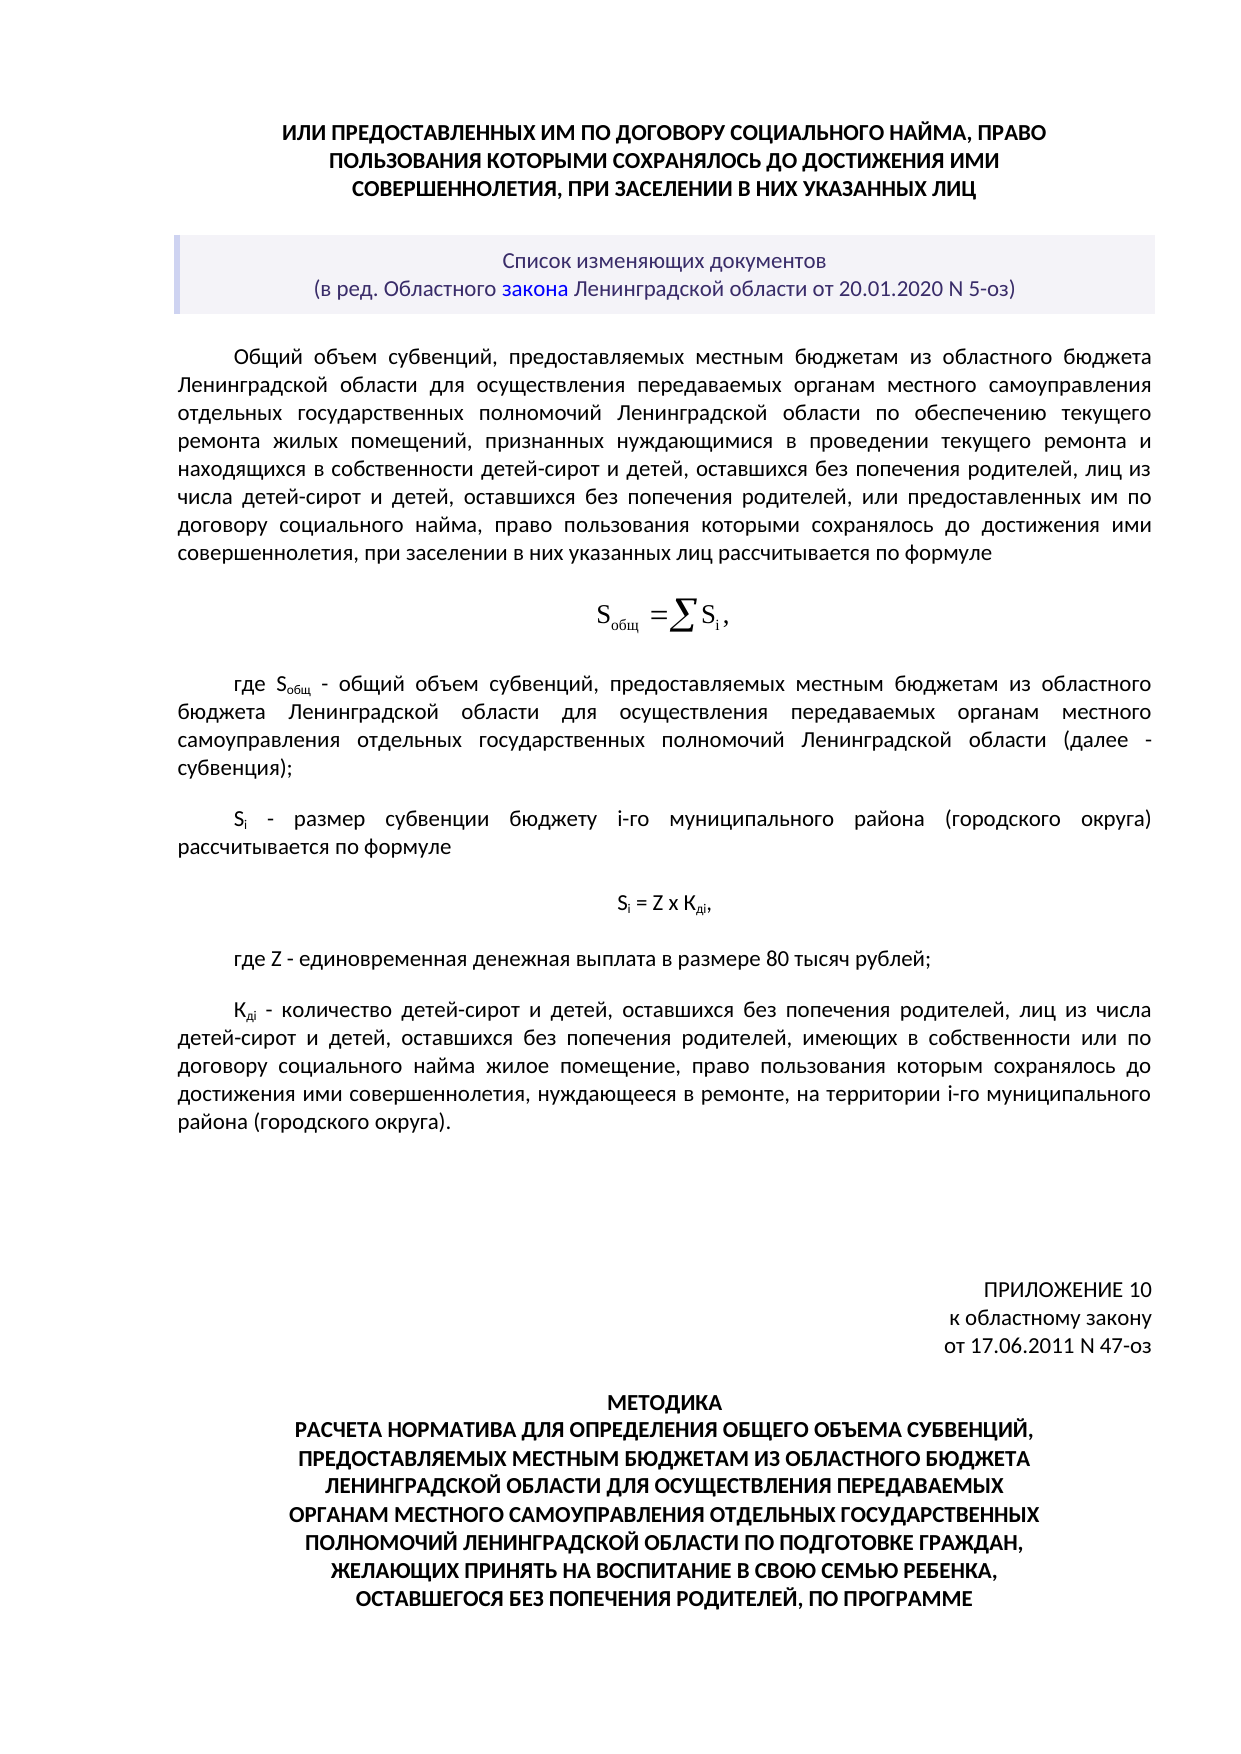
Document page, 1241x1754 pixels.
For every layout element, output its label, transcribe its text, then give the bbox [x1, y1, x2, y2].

title СОВЕРШЕННОЛЕТИЯ, ПРИ ЗАСЕЛЕНИИ В НИХ УКАЗАННЫХ ЛИЦ [177, 174, 1152, 202]
title ПОЛНОМОЧИЙ ЛЕНИНГРАДСКОЙ ОБЛАСТИ ПО ПОДГОТОВКЕ ГРАЖДАН, [177, 1528, 1152, 1556]
text к областному закону [177, 1303, 1152, 1332]
title ЖЕЛАЮЩИХ ПРИНЯТЬ НА ВОСПИТАНИЕ В СВОЮ СЕМЬЮ РЕБЕНКА, [177, 1556, 1152, 1584]
text Кдi - количество детей-сирот и детей, оставшихся без попечения родителей, лиц из числа детей-сирот и детей, оставшихся без попечения родителей, имеющих в собственности или по договору социального найма жилое помещение, право пользования которым сохранялось до достижения ими совершеннолетия, нуждающееся в ремонте, на территории i-го муниципального района (городского округа). [177, 995, 1152, 1135]
title РАСЧЕТА НОРМАТИВА ДЛЯ ОПРЕДЕЛЕНИЯ ОБЩЕГО ОБЪЕМА СУБВЕНЦИЙ, [177, 1416, 1152, 1444]
title ПОЛЬЗОВАНИЯ КОТОРЫМИ СОХРАНЯЛОСЬ ДО ДОСТИЖЕНИЯ ИМИ [177, 146, 1152, 174]
table_header Список изменяющих документов (в ред. Областного закона Ленинградской области от 20.01.2020 N 5-оз) [180, 235, 1149, 314]
text от 17.06.2011 N 47-оз [177, 1332, 1152, 1359]
text ПРИЛОЖЕНИЕ 10 [177, 1276, 1152, 1303]
title ЛЕНИНГРАДСКОЙ ОБЛАСТИ ДЛЯ ОСУЩЕСТВЛЕНИЯ ПЕРЕДАВАЕМЫХ [177, 1472, 1152, 1500]
title ИЛИ ПРЕДОСТАВЛЕННЫХ ИМ ПО ДОГОВОРУ СОЦИАЛЬНОГО НАЙМА, ПРАВО [177, 118, 1152, 146]
title ПРЕДОСТАВЛЯЕМЫХ МЕСТНЫМ БЮДЖЕТАМ ИЗ ОБЛАСТНОГО БЮДЖЕТА [177, 1444, 1152, 1472]
title ОРГАНАМ МЕСТНОГО САМОУПРАВЛЕНИЯ ОТДЕЛЬНЫХ ГОСУДАРСТВЕННЫХ [177, 1500, 1152, 1528]
title ОСТАВШЕГОСЯ БЕЗ ПОПЕЧЕНИЯ РОДИТЕЛЕЙ, ПО ПРОГРАММЕ [177, 1584, 1152, 1612]
text где Z - единовременная денежная выплата в размере 80 тысяч рублей; [177, 944, 1152, 972]
text Общий объем субвенций, предоставляемых местным бюджетам из областного бюджета Ленинградской области для осуществления передаваемых органам местного самоуправления отдельных государственных полномочий Ленинградской области по обеспечению текущего ремонта жилых помещений, признанных нуждающимися в проведении текущего ремонта и находящихся в собственности детей-сирот и детей, оставшихся без попечения родителей, лиц из числа детей-сирот и детей, оставшихся без попечения родителей, или предоставленных им по договору социального найма, право пользования которыми сохранялось до достижения ими совершеннолетия, при заселении в них указанных лиц рассчитывается по формуле [177, 342, 1152, 566]
text Si = Z x Кдi, [177, 888, 1152, 916]
text Si - размер субвенции бюджету i-го муниципального района (городского округа) рассчитывается по формуле [177, 804, 1152, 860]
title МЕТОДИКА [177, 1388, 1152, 1416]
text где Sобщ - общий объем субвенций, предоставляемых местным бюджетам из областного бюджета Ленинградской области для осуществления передаваемых органам местного самоуправления отдельных государственных полномочий Ленинградской области (далее - субвенция); [177, 669, 1152, 781]
